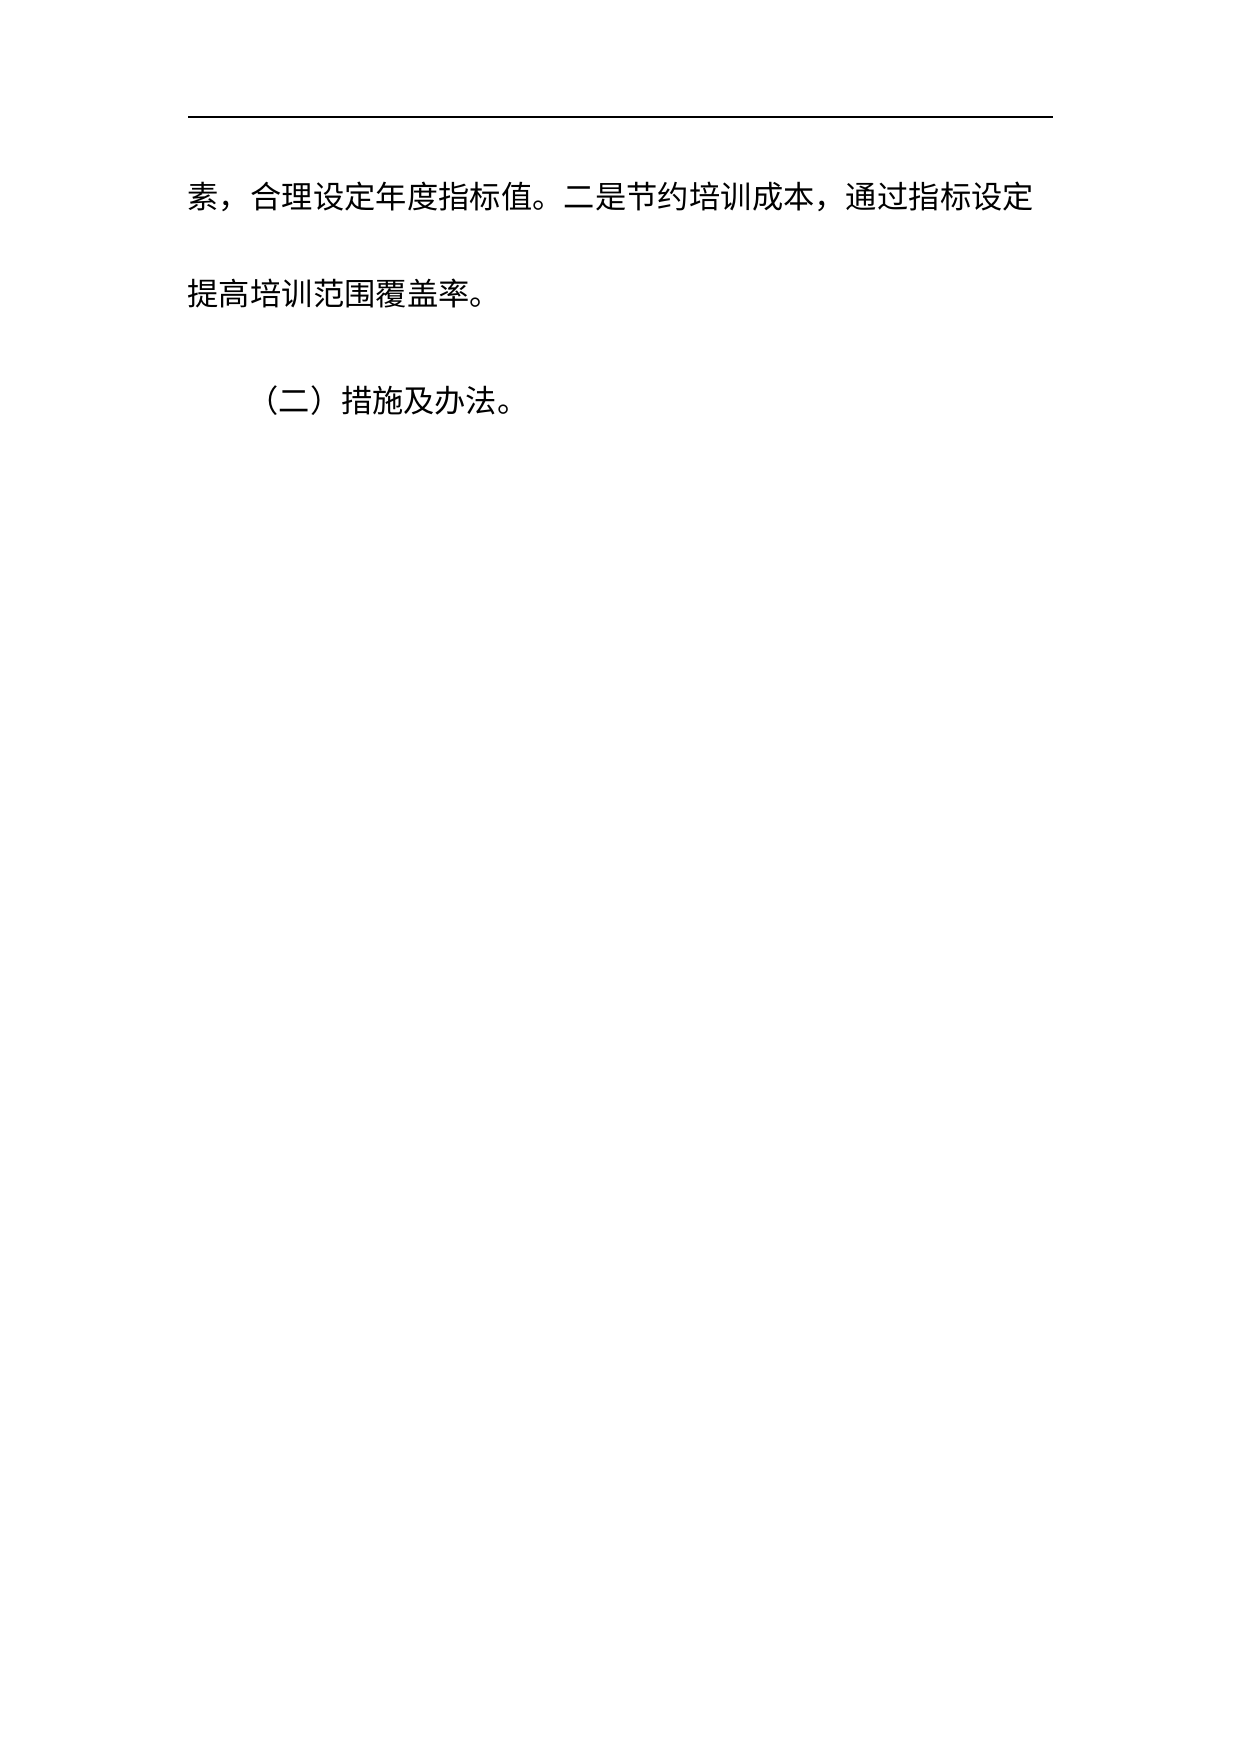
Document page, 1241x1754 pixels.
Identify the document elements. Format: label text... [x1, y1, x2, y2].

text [187, 162, 1053, 324]
text （二）措施及办法。 [187, 367, 1053, 432]
